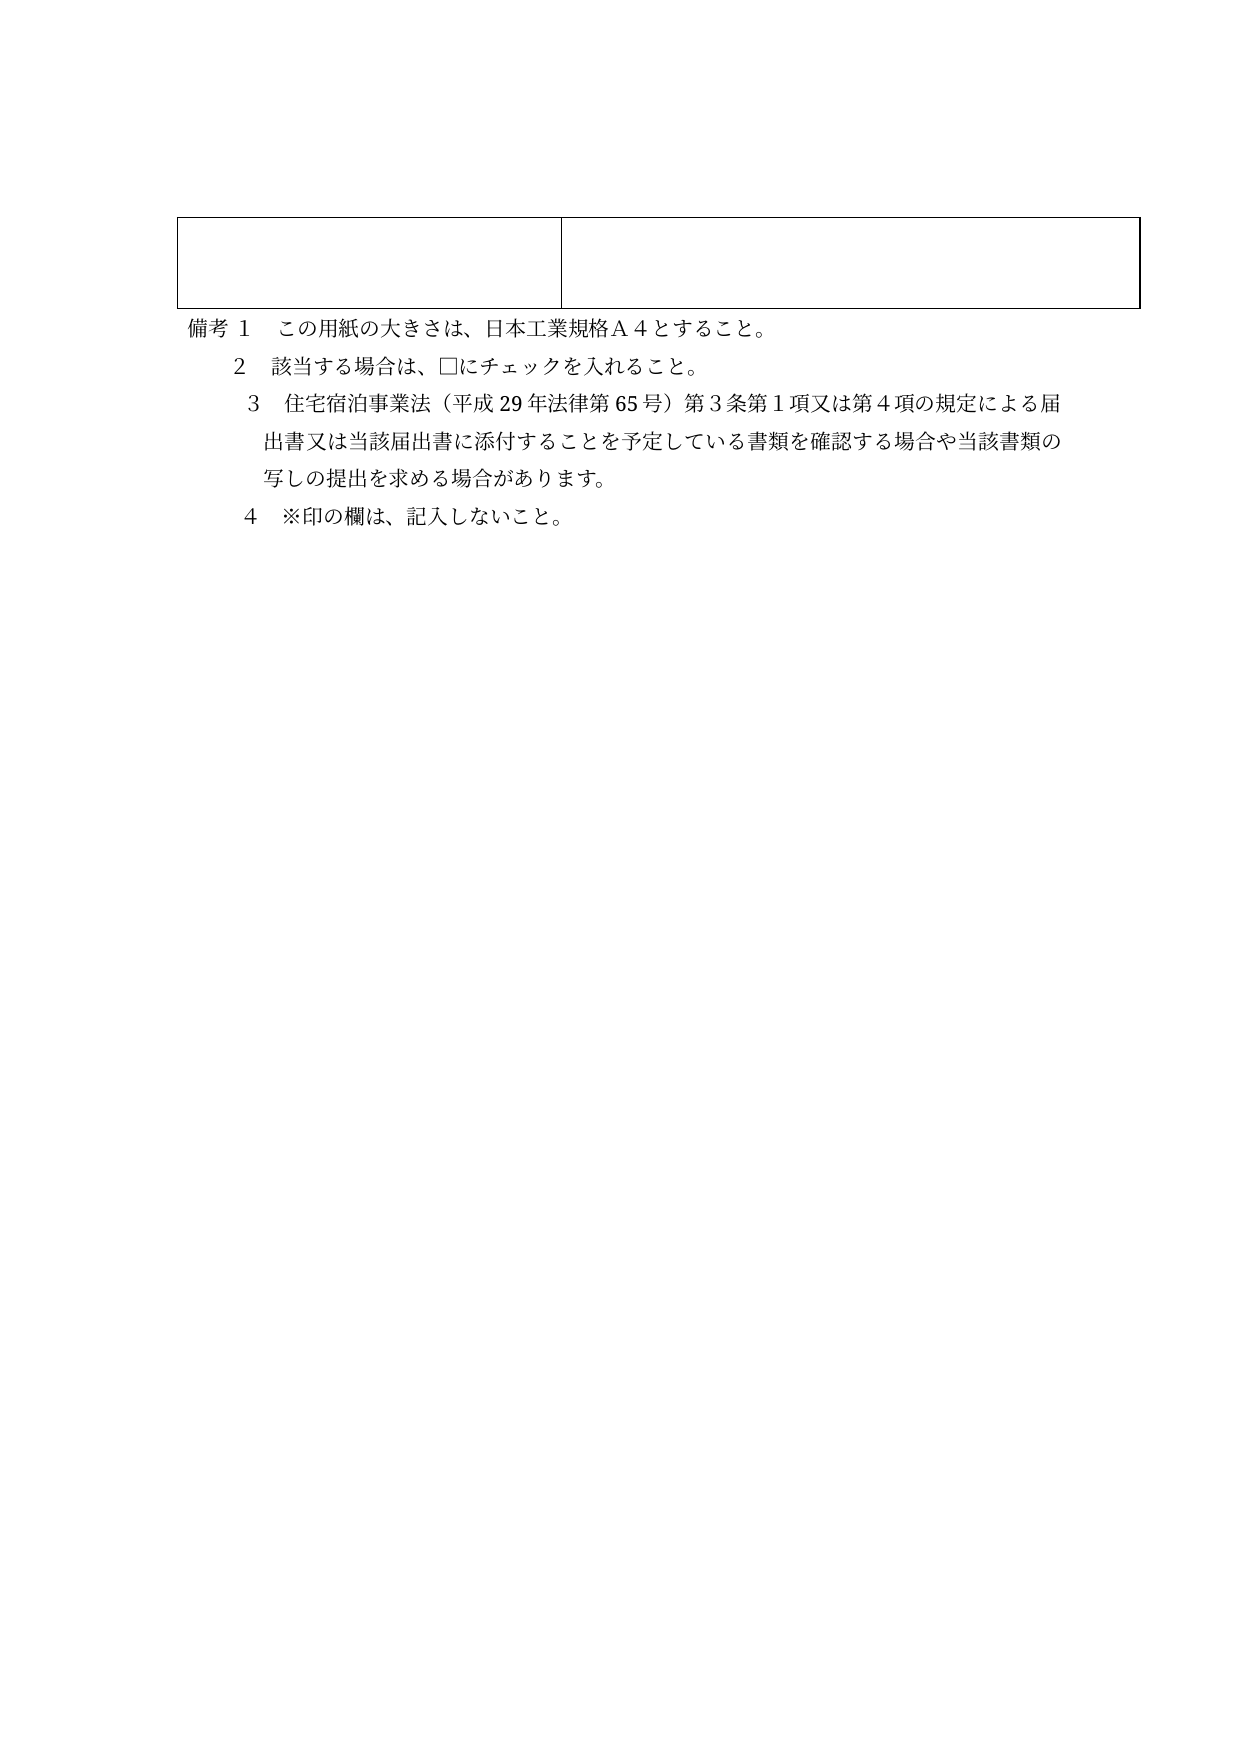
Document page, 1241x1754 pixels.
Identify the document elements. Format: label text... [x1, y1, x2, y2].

text ３ 住宅宿泊事業法（平成29年法律第65号）第３条第１項又は第４項の規定による届出書又は当該届出書に添付することを予定している書類を確認する場合や当該書類の写しの提出を求める場合があります。 [243, 384, 1063, 496]
table_cell [178, 218, 561, 308]
text ４ ※印の欄は、記入しないこと。 [177, 496, 1063, 534]
text ２ 該当する場合は、□にチェックを入れること。 [177, 346, 1063, 384]
text 備考 １ この用紙の大きさは、日本工業規格Ａ４とすること。 [177, 309, 1063, 346]
table_cell [562, 218, 1139, 308]
